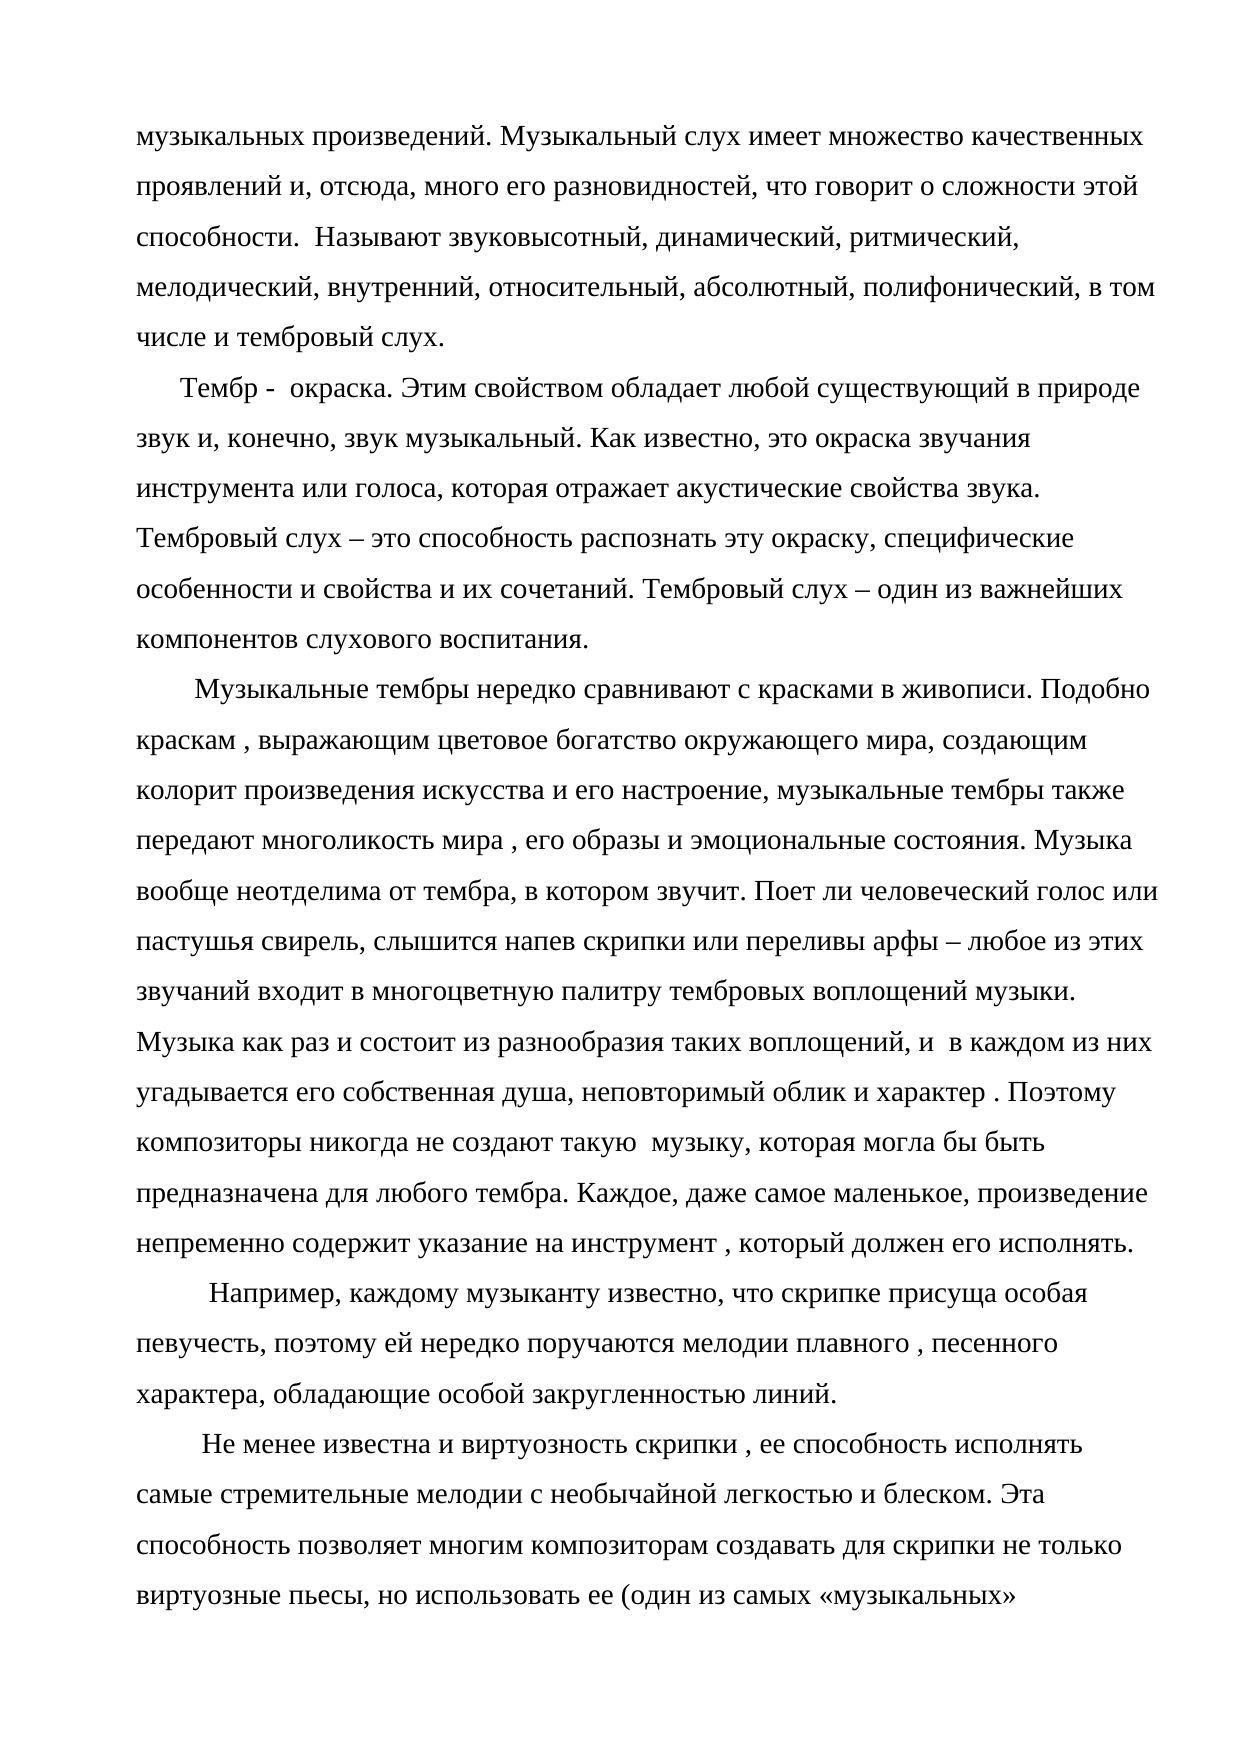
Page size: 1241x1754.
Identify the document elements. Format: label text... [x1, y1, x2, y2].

text Например, каждому музыканту известно, что скрипке присуща особая певучесть, поэтому ей нередко поручаются мелодии плавного , песенного характера, обладающие особой закругленностью линий. [136, 1275, 1163, 1409]
text Тембр - окраска. Этим свойством обладает любой существующий в природе звук и, конечно, звук музыкальный. Как известно, это окраска звучания инструмента или голоса, которая отражает акустические свойства звука. Тембровый слух – это способность распознать эту окраску, специфические особенности и свойства и их сочетаний. Тембровый слух – один из важнейших компонентов слухового воспитания. [136, 370, 1163, 655]
text Музыкальные тембры нередко сравнивают с красками в живописи. Подобно краскам , выражающим цветовое богатство окружающего мира, создающим колорит произведения искусства и его настроение, музыкальные тембры также передают многоликость мира , его образы и эмоциональные состояния. Музыка вообще неотделима от тембра, в котором звучит. Поет ли человеческий голос или пастушья свирель, слышится напев скрипки или переливы арфы – любое из этих звучаний входит в многоцветную палитру тембровых воплощений музыки. Музыка как раз и состоит из разнообразия таких воплощений, и в каждом из них угадывается его собственная душа, неповторимый облик и характер . Поэтому композиторы никогда не создают такую музыку, которая могла бы быть предназначена для любого тембра. Каждое, даже самое маленькое, произведение непременно содержит указание на инструмент , который должен его исполнять. [136, 672, 1163, 1258]
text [136, 1426, 1163, 1611]
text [136, 118, 1163, 353]
